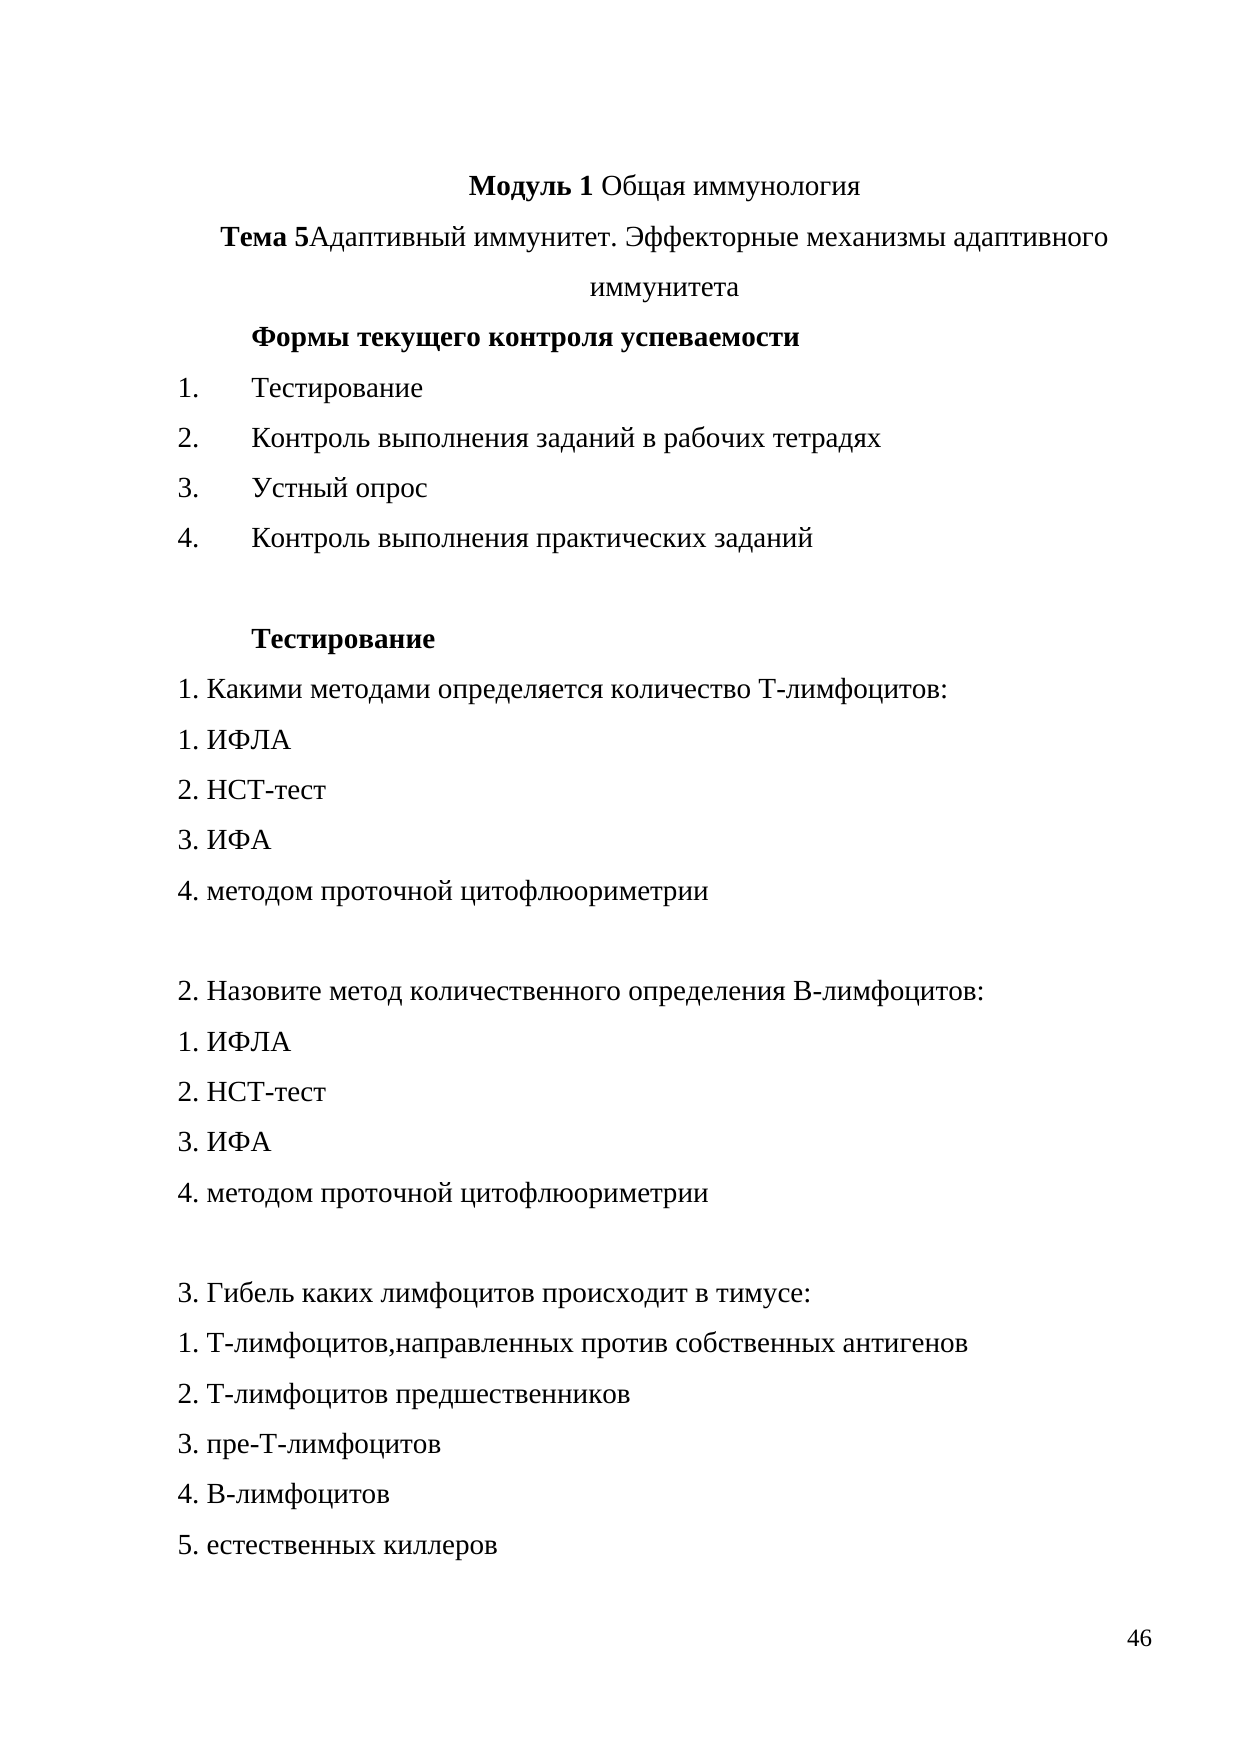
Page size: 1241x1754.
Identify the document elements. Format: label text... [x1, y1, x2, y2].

text 4. методом проточной цитофлюориметрии [177, 1175, 1152, 1208]
text Тема 5Адаптивный иммунитет. Эффекторные механизмы адаптивного иммунитета [177, 219, 1152, 303]
text 1. Какими методами определяется количество Т-лимфоцитов: [177, 672, 1152, 705]
text 2. Т-лимфоцитов предшественников [177, 1376, 1152, 1409]
text 3. ИФА [177, 1124, 1152, 1158]
text 4. методом проточной цитофлюориметрии [177, 873, 1152, 906]
text 1. ИФЛА [177, 1024, 1152, 1057]
text 1. Т-лимфоцитов,направленных против собственных антигенов [177, 1326, 1152, 1359]
list Устный опрос [177, 470, 1152, 504]
text 5. естественных киллеров [177, 1527, 1152, 1560]
text 2. НСТ-тест [177, 772, 1152, 806]
text 2. НСТ-тест [177, 1074, 1152, 1108]
text 4. В-лимфоцитов [177, 1477, 1152, 1510]
text 1. ИФЛА [177, 722, 1152, 755]
list Модуль 1 Общая иммунология [177, 168, 1152, 202]
list Контроль выполнения практических заданий [177, 521, 1152, 554]
text 3. Гибель каких лимфоцитов происходит в тимусе: [177, 1275, 1152, 1309]
text 2. Назовите метод количественного определения В-лимфоцитов: [177, 973, 1152, 1007]
text 3. пре-Т-лимфоцитов [177, 1426, 1152, 1460]
text 3. ИФА [177, 822, 1152, 856]
text Формы текущего контроля успеваемости [177, 319, 1152, 353]
text Тестирование [177, 621, 1152, 655]
list Контроль выполнения заданий в рабочих тетрадях [177, 420, 1152, 453]
list Тестирование [177, 370, 1152, 403]
